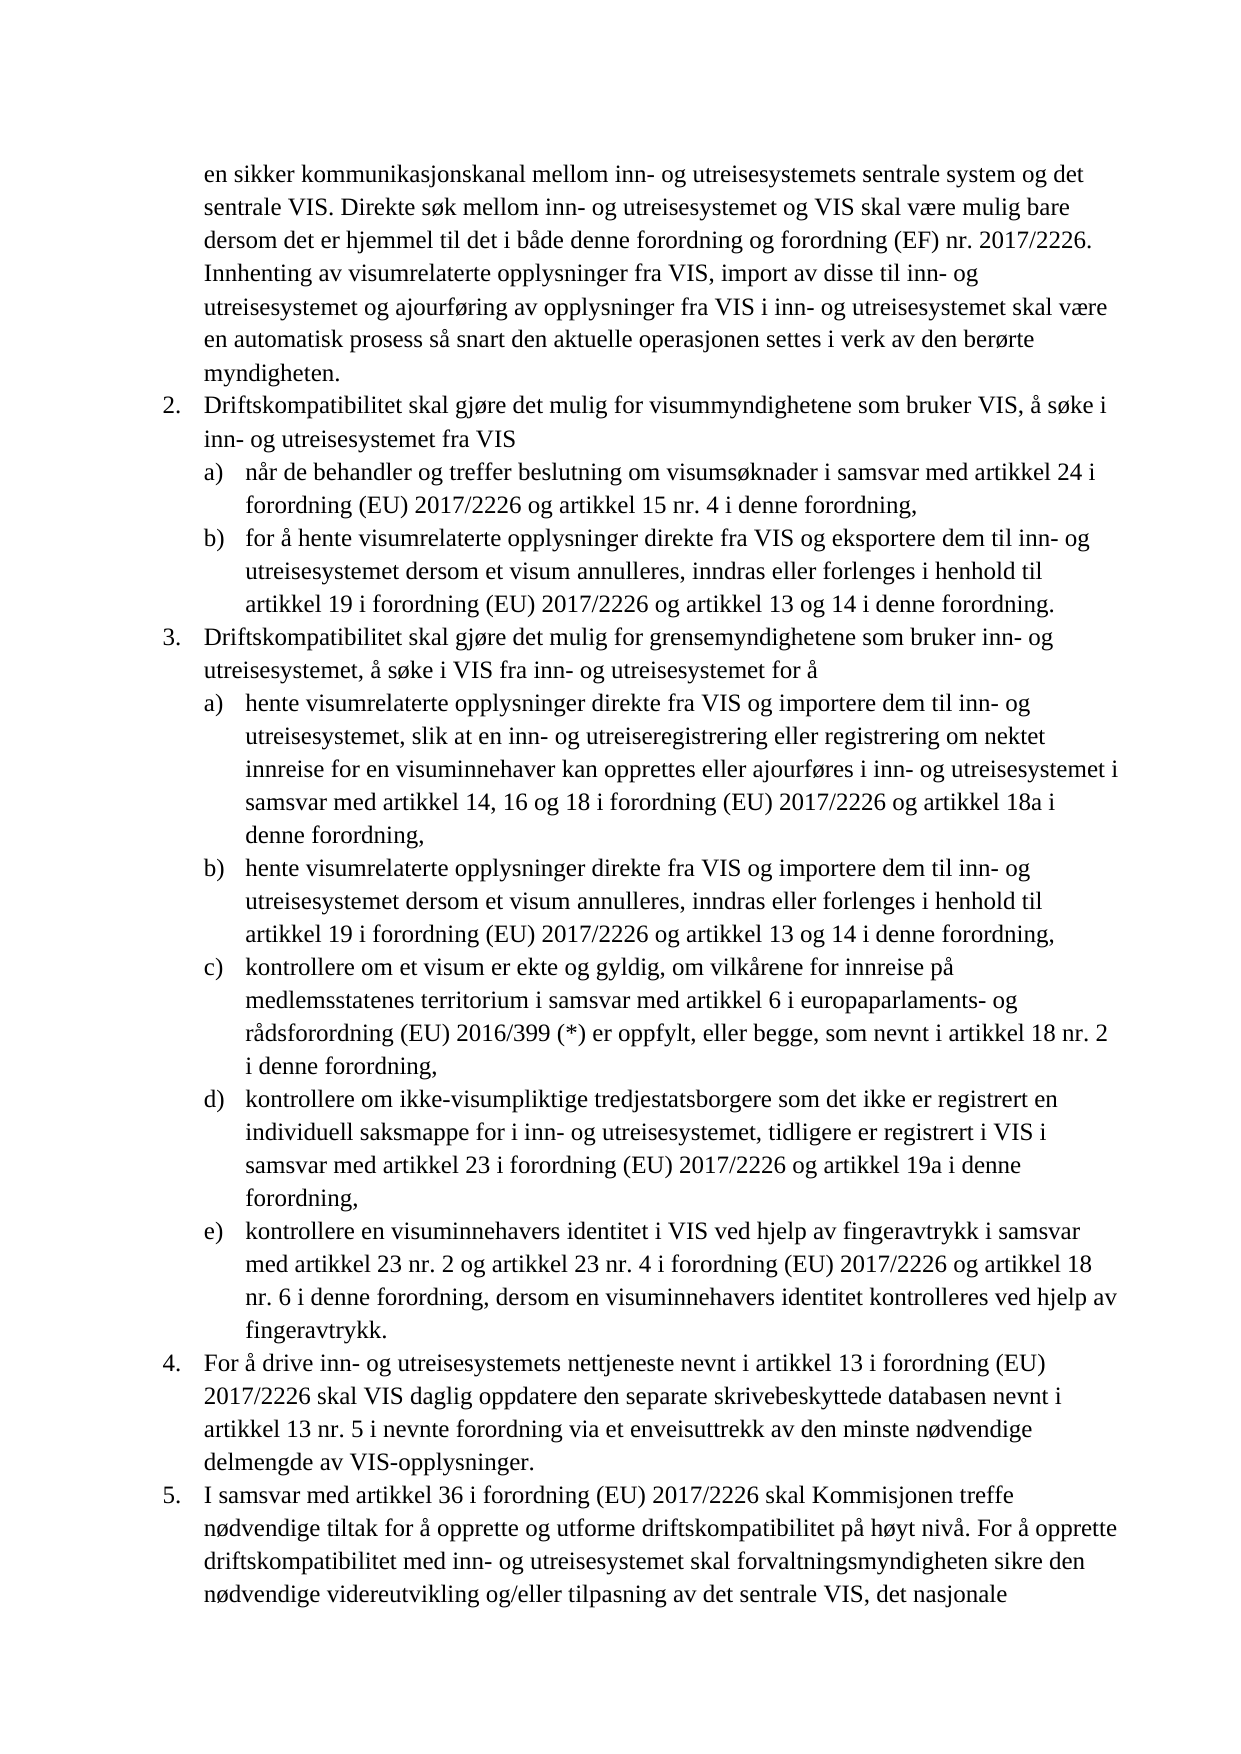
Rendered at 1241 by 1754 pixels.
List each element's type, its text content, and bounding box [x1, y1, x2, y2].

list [162, 1480, 1119, 1608]
list 3. Driftskompatibilitet skal gjøre det mulig for grensemyndighetene som bruker inn- og utreisesystemet, å søke i VIS fra inn- og utreisesystemet for å [162, 622, 1119, 683]
list 4. For å drive inn- og utreisesystemets nettjeneste nevnt i artikkel 13 i forordning (EU) 2017/2226 skal VIS daglig oppdatere den separate skrivebeskyttede databasen nevnt i artikkel 13 nr. 5 i nevnte forordning via et enveisuttrekk av den minste nødvendige delmengde av VIS-opplysninger. [162, 1348, 1119, 1476]
list 2. Driftskompatibilitet skal gjøre det mulig for visummyndighetene som bruker VIS, å søke i inn- og utreisesystemet fra VIS [162, 391, 1119, 452]
list b) for å hente visumrelaterte opplysninger direkte fra VIS og eksportere dem til inn- og utreisesystemet dersom et visum annulleres, inndras eller forlenges i henhold til artikkel 19 i forordning (EU) 2017/2226 og artikkel 13 og 14 i denne forordning. [204, 523, 1119, 617]
list d) kontrollere om ikke-visumpliktige tredjestatsborgere som det ikke er registrert en individuell saksmappe for i inn- og utreisesystemet, tidligere er registrert i VIS i samsvar med artikkel 23 i forordning (EU) 2017/2226 og artikkel 19a i denne forordning, [204, 1084, 1119, 1212]
list e) kontrollere en visuminnehavers identitet i VIS ved hjelp av fingeravtrykk i samsvar med artikkel 23 nr. 2 og artikkel 23 nr. 4 i forordning (EU) 2017/2226 og artikkel 18 nr. 6 i denne forordning, dersom en visuminnehavers identitet kontrolleres ved hjelp av fingeravtrykk. [204, 1216, 1119, 1344]
list c) kontrollere om et visum er ekte og gyldig, om vilkårene for innreise på medlemsstatenes territorium i samsvar med artikkel 6 i europaparlaments- og rådsforordning (EU) 2016/399 (*) er oppfylt, eller begge, som nevnt i artikkel 18 nr. 2 i denne forordning, [204, 952, 1119, 1080]
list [162, 159, 1119, 386]
list a) når de behandler og treffer beslutning om visumsøknader i samsvar med artikkel 24 i forordning (EU) 2017/2226 og artikkel 15 nr. 4 i denne forordning, [204, 457, 1119, 518]
list a) hente visumrelaterte opplysninger direkte fra VIS og importere dem til inn- og utreisesystemet, slik at en inn- og utreiseregistrering eller registrering om nektet innreise for en visuminnehaver kan opprettes eller ajourføres i inn- og utreisesystemet i samsvar med artikkel 14, 16 og 18 i forordning (EU) 2017/2226 og artikkel 18a i denne forordning, [204, 688, 1119, 849]
list b) hente visumrelaterte opplysninger direkte fra VIS og importere dem til inn- og utreisesystemet dersom et visum annulleres, inndras eller forlenges i henhold til artikkel 19 i forordning (EU) 2017/2226 og artikkel 13 og 14 i denne forordning, [204, 853, 1119, 948]
